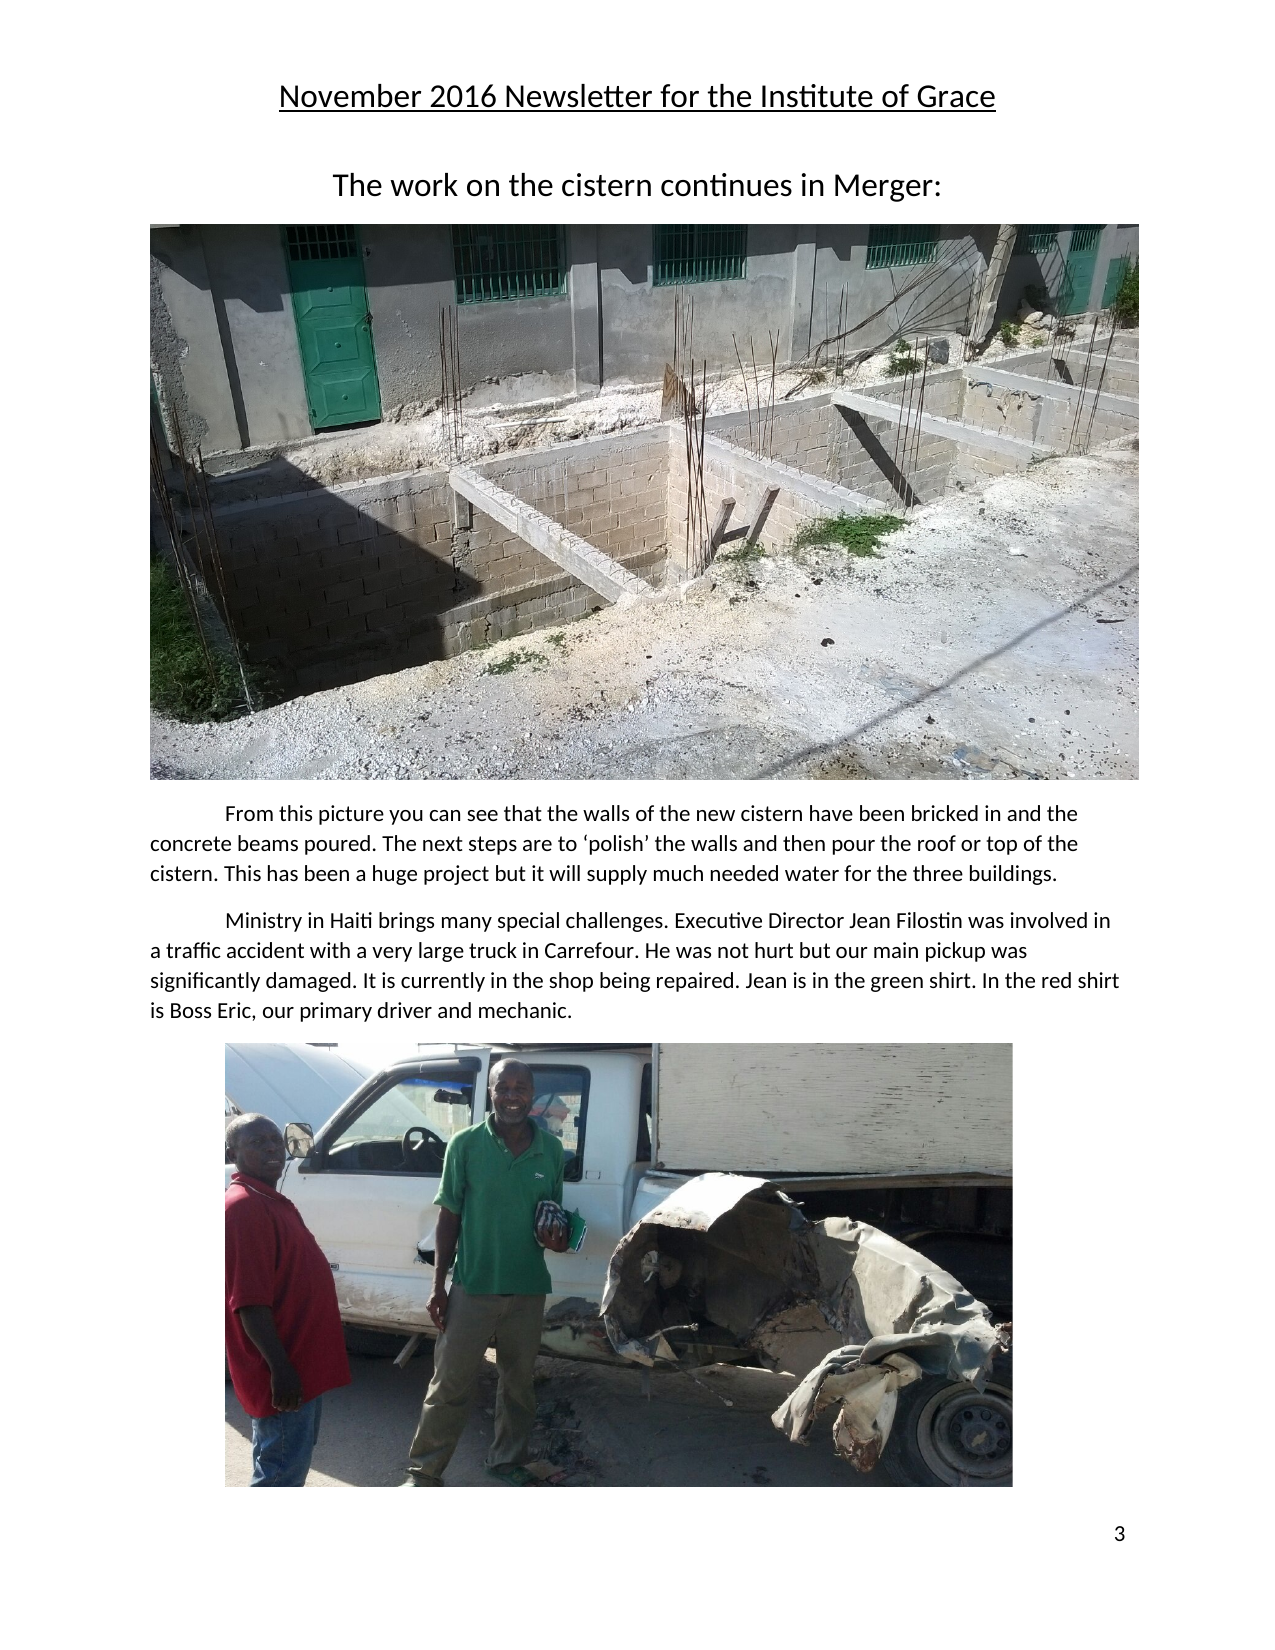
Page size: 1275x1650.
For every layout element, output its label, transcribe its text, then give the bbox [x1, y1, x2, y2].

text The work on the cistern continues in Merger: [150, 164, 1125, 204]
picture [225, 1043, 1013, 1487]
text Ministry in Haiti brings many special challenges. Executive Director Jean Filostin was involved in a traffic accident with a very large truck in Carrefour. He was not hurt but our main pickup was significantly damaged. It is currently in the shop being repaired. Jean is in the green shirt. In the red shirt is Boss Eric, our primary driver and mechanic. [150, 906, 1125, 1024]
picture [150, 224, 1139, 780]
text From this picture you can see that the walls of the new cistern have been bricked in and the concrete beams poured. The next steps are to ‘polish’ the walls and then pour the roof or top of the cistern. This has been a huge project but it will supply much needed water for the three buildings. [150, 799, 1125, 887]
